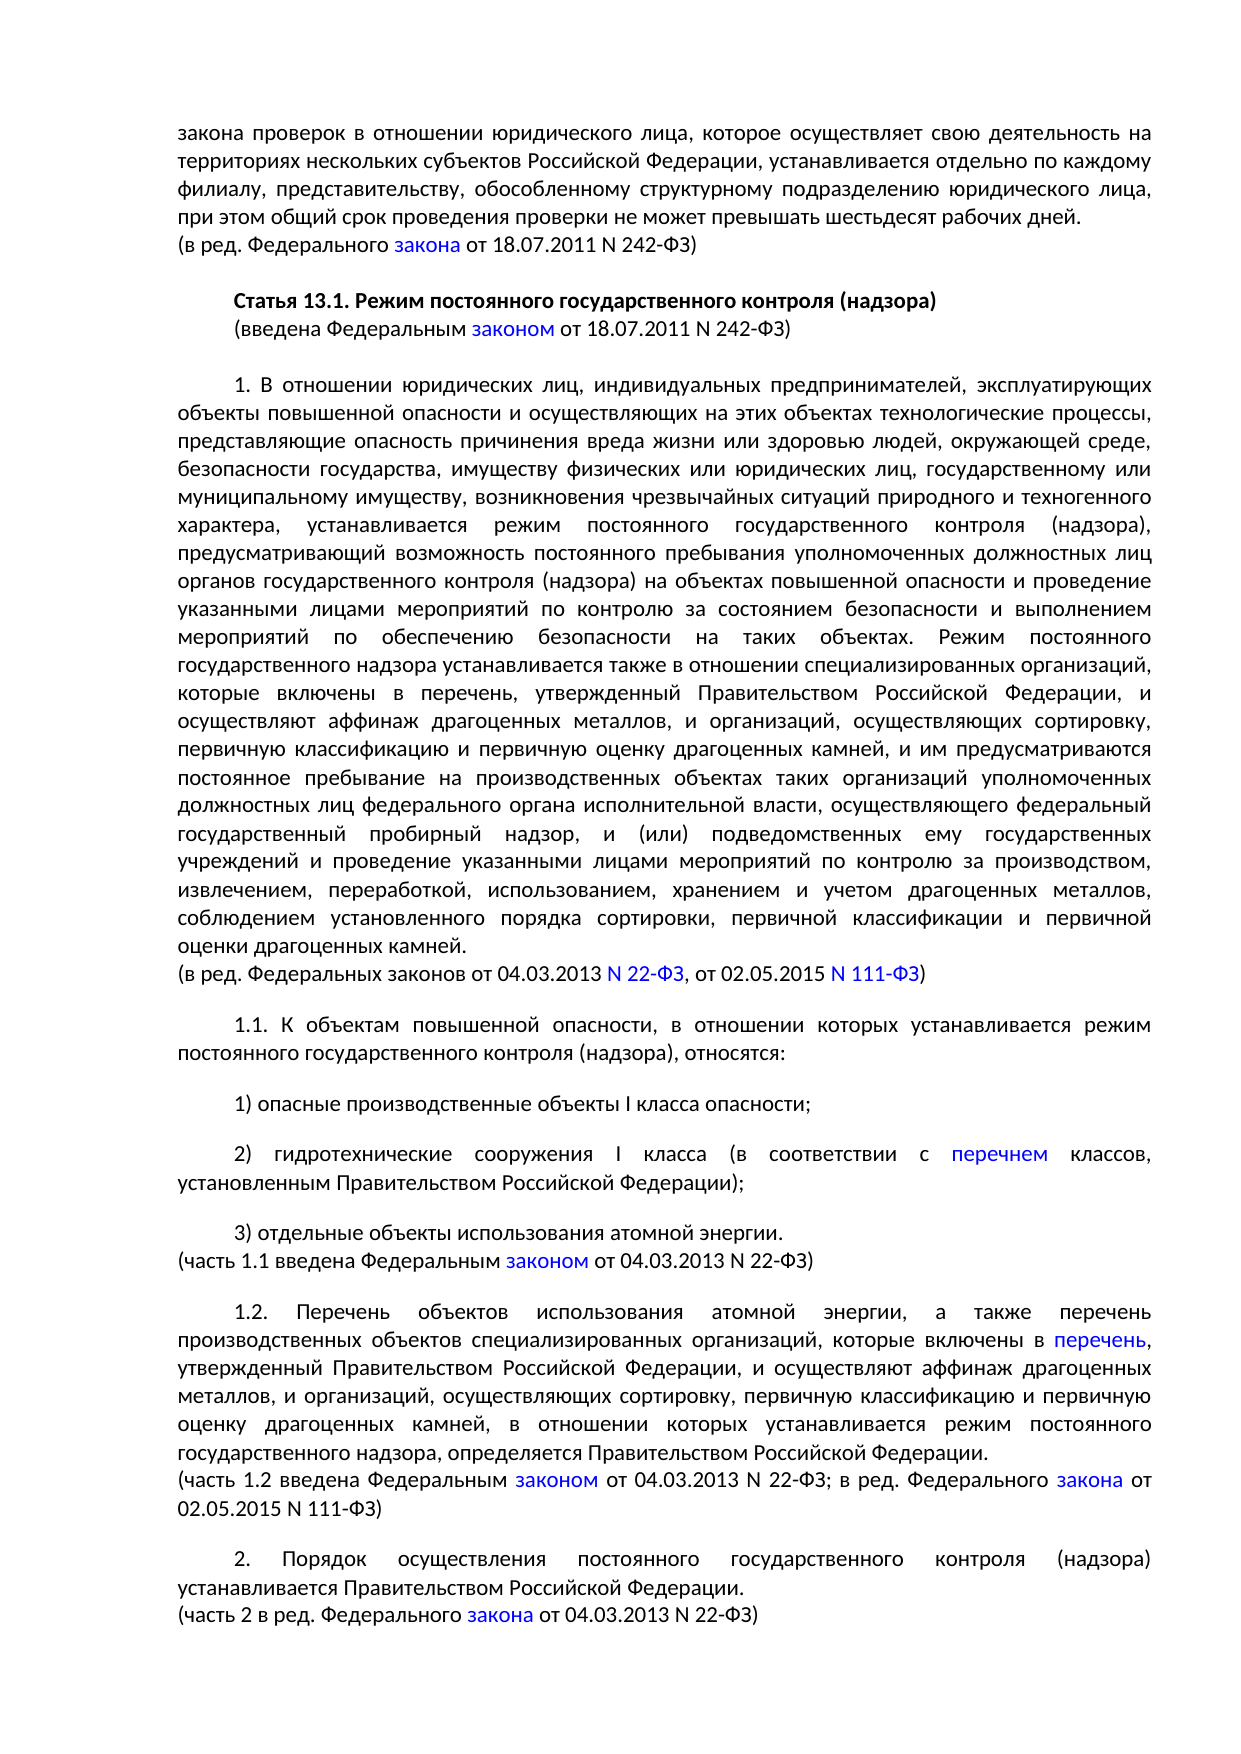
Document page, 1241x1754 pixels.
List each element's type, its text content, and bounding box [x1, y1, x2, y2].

title Статья 13.1. Режим постоянного государственного контроля (надзора) [177, 286, 1152, 314]
text 1. В отношении юридических лиц, индивидуальных предпринимателей, эксплуатирующих объекты повышенной опасности и осуществляющих на этих объектах технологические процессы, представляющие опасность причинения вреда жизни или здоровью людей, окружающей среде, безопасности государства, имуществу физических или юридических лиц, государственному или муниципальному имуществу, возникновения чрезвычайных ситуаций природного и техногенного характера, устанавливается режим постоянного государственного контроля (надзора), предусматривающий возможность постоянного пребывания уполномоченных должностных лиц органов государственного контроля (надзора) на объектах повышенной опасности и проведение указанными лицами мероприятий по контролю за состоянием безопасности и выполнением мероприятий по обеспечению безопасности на таких объектах. Режим постоянного государственного надзора устанавливается также в отношении специализированных организаций, которые включены в перечень, утвержденный Правительством Российской Федерации, и осуществляют аффинаж драгоценных металлов, и организаций, осуществляющих сортировку, первичную классификацию и первичную оценку драгоценных камней, и им предусматриваются постоянное пребывание на производственных объектах таких организаций уполномоченных должностных лиц федерального органа исполнительной власти, осуществляющего федеральный государственный пробирный надзор, и (или) подведомственных ему государственных учреждений и проведение указанными лицами мероприятий по контролю за производством, извлечением, переработкой, использованием, хранением и учетом драгоценных металлов, соблюдением установленного порядка сортировки, первичной классификации и первичной оценки драгоценных камней. [177, 370, 1152, 959]
text (часть 1.1 введена Федеральным законом от 04.03.2013 N 22-ФЗ) [177, 1247, 1152, 1274]
text 1) опасные производственные объекты I класса опасности; [177, 1089, 1152, 1117]
text (часть 2 в ред. Федерального закона от 04.03.2013 N 22-ФЗ) [177, 1601, 1152, 1629]
text 1.1. К объектам повышенной опасности, в отношении которых устанавливается режим постоянного государственного контроля (надзора), относятся: [177, 1010, 1152, 1066]
text (введена Федеральным законом от 18.07.2011 N 242-ФЗ) [177, 314, 1152, 342]
text 1.2. Перечень объектов использования атомной энергии, а также перечень производственных объектов специализированных организаций, которые включены в перечень, утвержденный Правительством Российской Федерации, и осуществляют аффинаж драгоценных металлов, и организаций, осуществляющих сортировку, первичную классификацию и первичную оценку драгоценных камней, в отношении которых устанавливается режим постоянного государственного надзора, определяется Правительством Российской Федерации. [177, 1297, 1152, 1466]
text 3) отдельные объекты использования атомной энергии. [177, 1218, 1152, 1247]
text (в ред. Федеральных законов от 04.03.2013 N 22-ФЗ, от 02.05.2015 N 111-ФЗ) [177, 959, 1152, 987]
text 2) гидротехнические сооружения I класса (в соответствии с перечнем классов, установленным Правительством Российской Федерации); [177, 1139, 1152, 1196]
text (часть 1.2 введена Федеральным законом от 04.03.2013 N 22-ФЗ; в ред. Федерального закона от 02.05.2015 N 111-ФЗ) [177, 1466, 1152, 1522]
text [177, 118, 1152, 230]
text (в ред. Федерального закона от 18.07.2011 N 242-ФЗ) [177, 230, 1152, 258]
text 2. Порядок осуществления постоянного государственного контроля (надзора) устанавливается Правительством Российской Федерации. [177, 1544, 1152, 1601]
